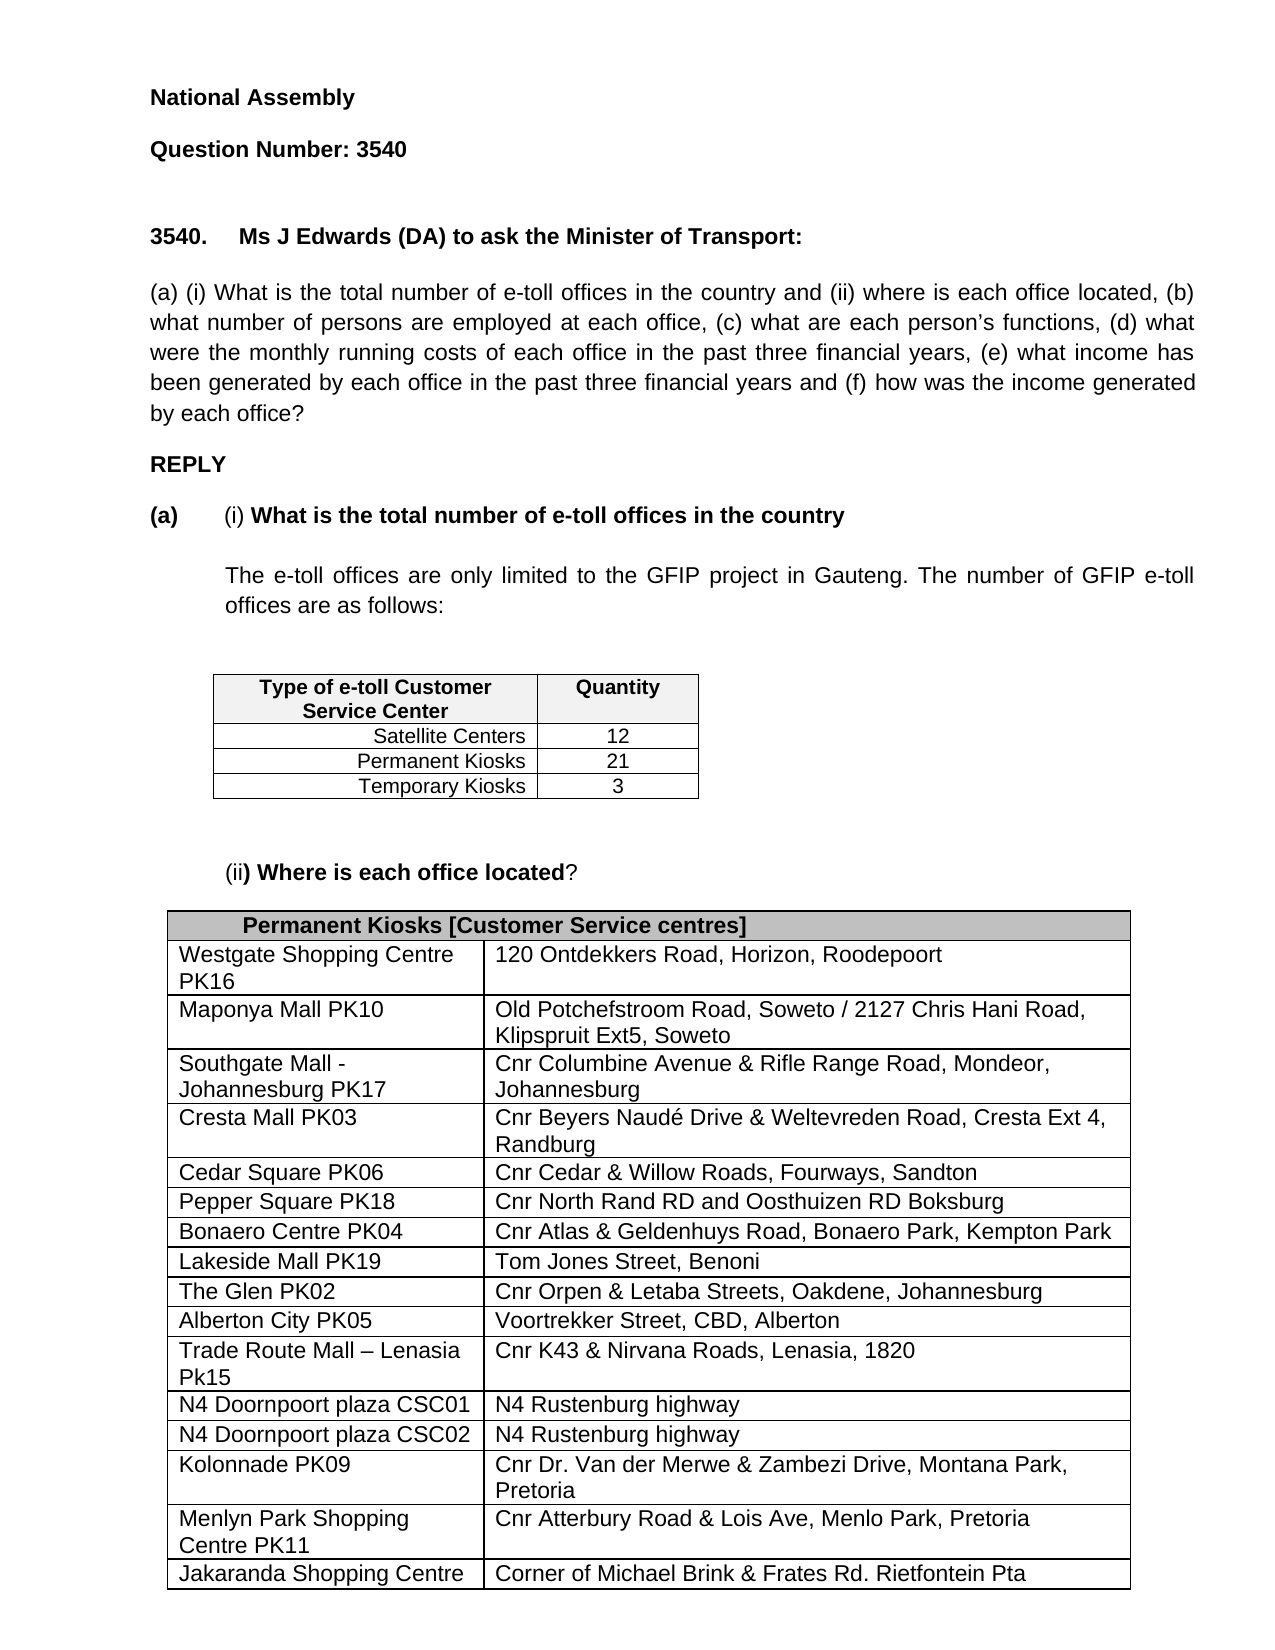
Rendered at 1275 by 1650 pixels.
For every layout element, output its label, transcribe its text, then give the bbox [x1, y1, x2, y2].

table_cell Trade Route Mall – Lenasia Pk15 [168, 1337, 483, 1390]
list The e-toll offices are only limited to the GFIP project in Gauteng. The number of GFIP e-toll offices are as follows: [225, 562, 1196, 619]
table_cell Lakeside Mall PK19 [168, 1248, 483, 1276]
list (ii) Where is each office located? [225, 859, 1196, 885]
table_cell The Glen PK02 [168, 1278, 483, 1306]
text (a) (i) What is the total number of e-toll offices in the country and (ii) where is each office located, (b) what number of persons are employed at each office, (c) what are each person’s functions, (d) what were the monthly running costs of each office in the past three financial years, (e) what income has been generated by each office in the past three financial years and (f) how was the income generated by each office? [150, 279, 1196, 426]
subtitle Question Number: 3540 [150, 136, 1196, 162]
table_cell Permanent Kiosks [214, 749, 537, 772]
table_cell Old Potchefstroom Road, Soweto / 2127 Chris Hani Road, Klipspruit Ext5, Soweto [485, 996, 1130, 1048]
table_cell 120 Ontdekkers Road, Horizon, Roodepoort [485, 941, 1130, 994]
table_cell 12 [538, 724, 698, 747]
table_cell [168, 1560, 483, 1588]
table_cell N4 Doornpoort plaza CSC02 [168, 1421, 483, 1449]
table_cell Cedar Square PK06 [168, 1158, 483, 1187]
table_header Permanent Kiosks [Customer Service centres] [168, 912, 1130, 940]
list (i) What is the total number of e-toll offices in the country [150, 502, 1196, 528]
table_cell N4 Rustenburg highway [485, 1392, 1130, 1420]
table_cell Cnr Orpen & Letaba Streets, Oakdene, Johannesburg [485, 1278, 1130, 1306]
table_cell Tom Jones Street, Benoni [485, 1248, 1130, 1276]
table_cell Cnr North Rand RD and Oosthuizen RD Boksburg [485, 1188, 1130, 1216]
text REPLY [150, 451, 1196, 477]
table_header Type of e-toll Customer Service Center [214, 675, 537, 722]
table_cell N4 Rustenburg highway [485, 1421, 1130, 1449]
subtitle National Assembly [150, 84, 1196, 111]
table_cell Cnr Dr. Van der Merwe & Zambezi Drive, Montana Park, Pretoria [485, 1451, 1130, 1504]
table_cell Kolonnade PK09 [168, 1451, 483, 1504]
table_cell Pepper Square PK18 [168, 1188, 483, 1216]
table_cell Menlyn Park Shopping Centre PK11 [168, 1505, 483, 1558]
table_cell Alberton City PK05 [168, 1307, 483, 1336]
table_cell N4 Doornpoort plaza CSC01 [168, 1392, 483, 1420]
text 3540. Ms J Edwards (DA) to ask the Minister of Transport: [150, 223, 1196, 249]
table_cell Cresta Mall PK03 [168, 1104, 483, 1157]
table_cell Voortrekker Street, CBD, Alberton [485, 1307, 1130, 1336]
table_cell Bonaero Centre PK04 [168, 1218, 483, 1246]
table_cell Maponya Mall PK10 [168, 996, 483, 1048]
table_cell Satellite Centers [214, 724, 537, 747]
table_cell Temporary Kiosks [214, 774, 537, 797]
table_cell Cnr Atlas & Geldenhuys Road, Bonaero Park, Kempton Park [485, 1218, 1130, 1246]
table_cell Cnr K43 & Nirvana Roads, Lenasia, 1820 [485, 1337, 1130, 1390]
table_cell Westgate Shopping Centre PK16 [168, 941, 483, 994]
table_cell Cnr Cedar & Willow Roads, Fourways, Sandton [485, 1158, 1130, 1187]
table_cell Cnr Beyers Naudé Drive & Weltevreden Road, Cresta Ext 4, Randburg [485, 1104, 1130, 1157]
table_cell Cnr Atterbury Road & Lois Ave, Menlo Park, Pretoria [485, 1505, 1130, 1558]
table_cell 21 [538, 749, 698, 772]
table_header Quantity [538, 675, 698, 722]
table_cell Cnr Columbine Avenue & Rifle Range Road, Mondeor, Johannesburg [485, 1050, 1130, 1103]
table_cell 3 [538, 774, 698, 797]
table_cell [485, 1560, 1130, 1588]
table_cell Southgate Mall - Johannesburg PK17 [168, 1050, 483, 1103]
